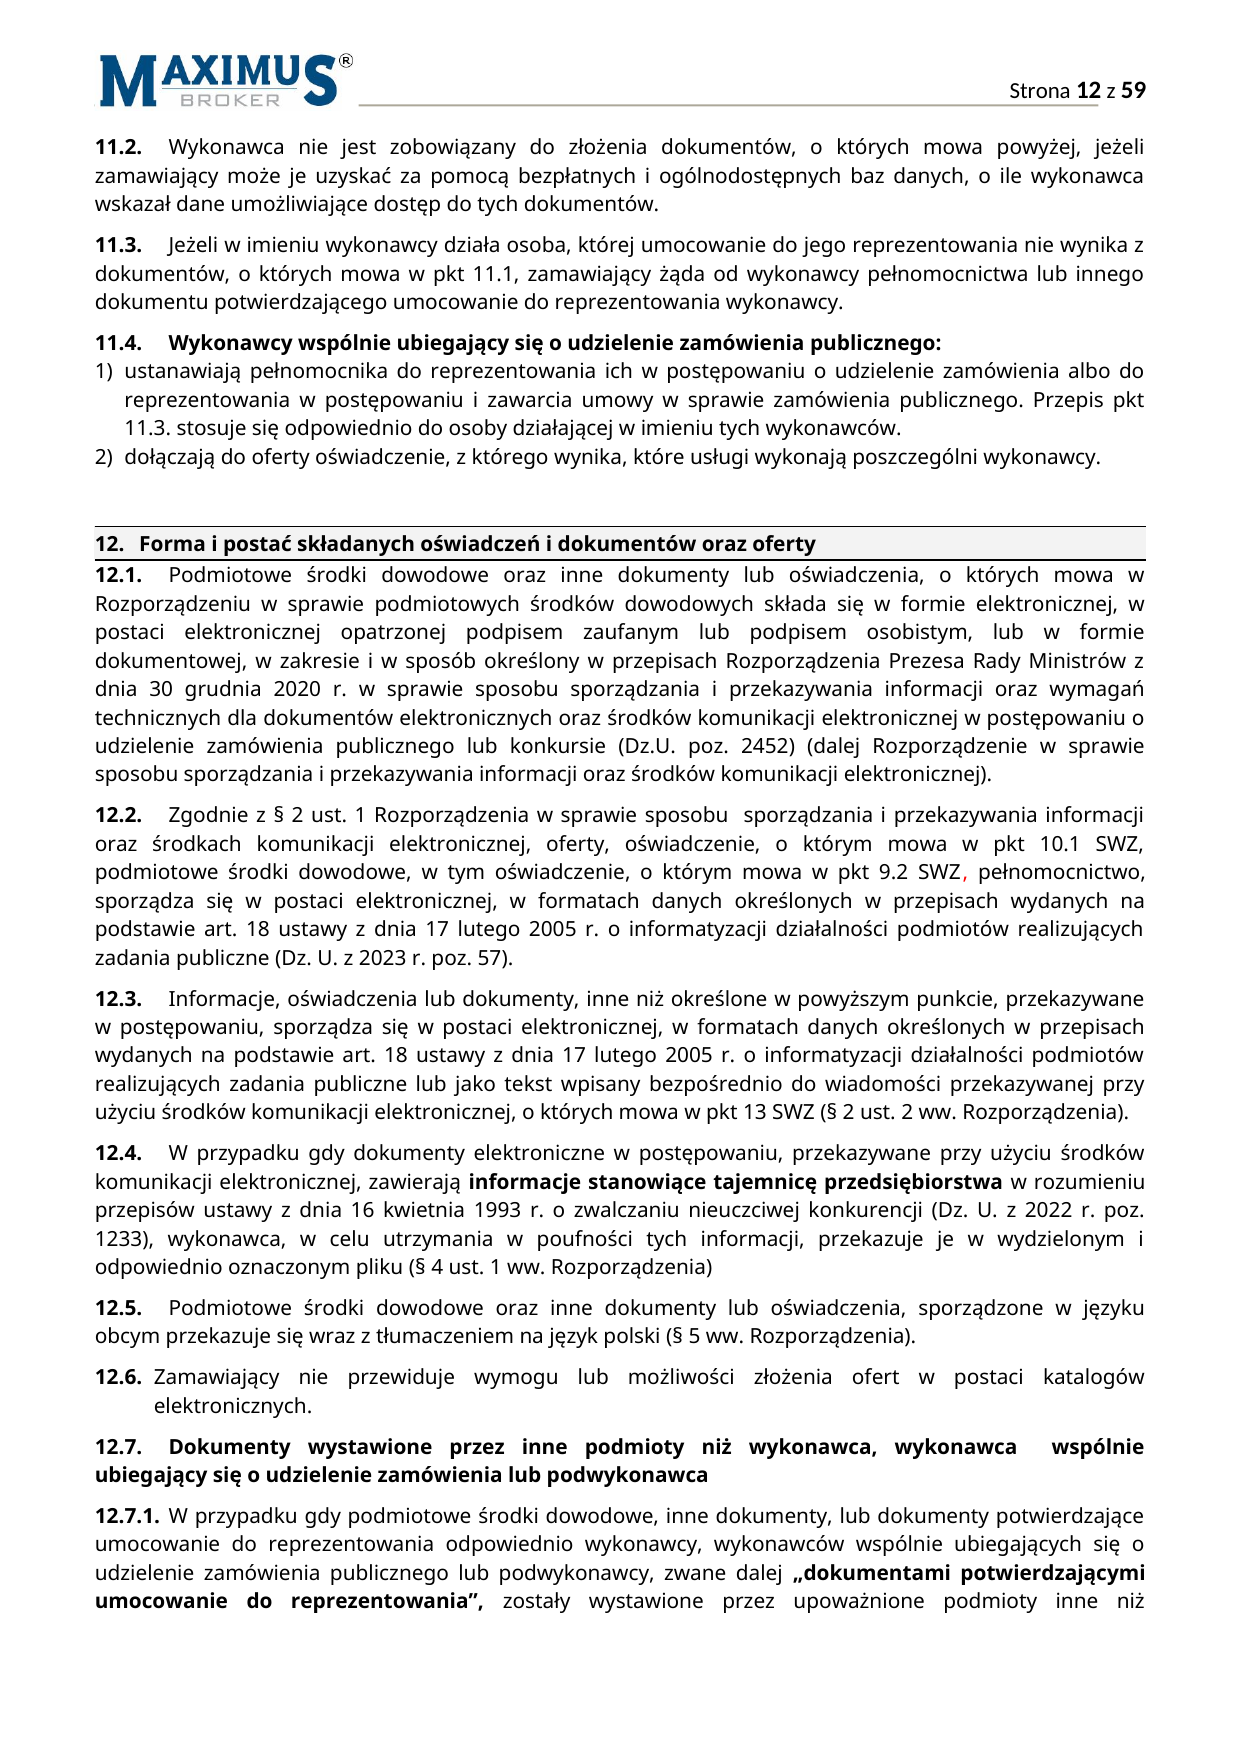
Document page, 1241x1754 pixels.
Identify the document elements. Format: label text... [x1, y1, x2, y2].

list dołączają do oferty oświadczenie, z którego wynika, które usługi wykonają poszczególni wykonawcy. [94, 442, 1146, 470]
list Podmiotowe środki dowodowe oraz inne dokumenty lub oświadczenia, sporządzone w języku obcym przekazuje się wraz z tłumaczeniem na język polski (§ 5 ww. Rozporządzenia). [94, 1293, 1146, 1350]
list Informacje, oświadczenia lub dokumenty, inne niż określone w powyższym punkcie, przekazywane w postępowaniu, sporządza się w postaci elektronicznej, w formatach danych określonych w przepisach wydanych na podstawie art. 18 ustawy z dnia 17 lutego 2005 r. o informatyzacji działalności podmiotów realizujących zadania publiczne lub jako tekst wpisany bezpośrednio do wiadomości przekazywanej przy użyciu środków komunikacji elektronicznej, o których mowa w pkt 13 SWZ (§ 2 ust. 2 ww. Rozporządzenia). [94, 984, 1146, 1126]
list W przypadku gdy dokumenty elektroniczne w postępowaniu, przekazywane przy użyciu środków komunikacji elektronicznej, zawierają informacje stanowiące tajemnicę przedsiębiorstwa w rozumieniu przepisów ustawy z dnia 16 kwietnia 1993 r. o zwalczaniu nieuczciwej konkurencji (Dz. U. z 2022 r. poz. 1233), wykonawca, w celu utrzymania w poufności tych informacji, przekazuje je w wydzielonym i odpowiednio oznaczonym pliku (§ 4 ust. 1 ww. Rozporządzenia) [94, 1138, 1146, 1281]
list Dokumenty wystawione przez inne podmioty niż wykonawca, wykonawca wspólnie ubiegający się o udzielenie zamówienia lub podwykonawca [94, 1432, 1146, 1489]
list Podmiotowe środki dowodowe oraz inne dokumenty lub oświadczenia, o których mowa w Rozporządzeniu w sprawie podmiotowych środków dowodowych składa się w formie elektronicznej, w postaci elektronicznej opatrzonej podpisem zaufanym lub podpisem osobistym, lub w formie dokumentowej, w zakresie i w sposób określony w przepisach Rozporządzenia Prezesa Rady Ministrów z dnia 30 grudnia 2020 r. w sprawie sposobu sporządzania i przekazywania informacji oraz wymagań technicznych dla dokumentów elektronicznych oraz środków komunikacji elektronicznej w postępowaniu o udzielenie zamówienia publicznego lub konkursie (Dz.U. poz. 2452) (dalej Rozporządzenie w sprawie sposobu sporządzania i przekazywania informacji oraz środków komunikacji elektronicznej). [94, 561, 1146, 788]
list Zgodnie z § 2 ust. 1 Rozporządzenia w sprawie sposobu sporządzania i przekazywania informacji oraz środkach komunikacji elektronicznej, oferty, oświadczenie, o którym mowa w pkt 10.1 SWZ, podmiotowe środki dowodowe, w tym oświadczenie, o którym mowa w pkt 9.2 SWZ, pełnomocnictwo, sporządza się w postaci elektronicznej, w formatach danych określonych w przepisach wydanych na podstawie art. 18 ustawy z dnia 17 lutego 2005 r. o informatyzacji działalności podmiotów realizujących zadania publiczne (Dz. U. z 2023 r. poz. 57). [94, 801, 1146, 971]
list ustanawiają pełnomocnika do reprezentowania ich w postępowaniu o udzielenie zamówienia albo do reprezentowania w postępowaniu i zawarcia umowy w sprawie zamówienia publicznego. Przepis pkt 11.3. stosuje się odpowiednio do osoby działającej w imieniu tych wykonawców. [94, 356, 1146, 442]
picture [94, 50, 359, 111]
list Zamawiający nie przewiduje wymogu lub możliwości złożenia ofert w postaci katalogów elektronicznych. [94, 1362, 1146, 1419]
subtitle Forma i postać składanych oświadczeń i dokumentów oraz oferty [94, 527, 1146, 561]
list Wykonawcy wspólnie ubiegający się o udzielenie zamówienia publicznego: [94, 328, 1146, 356]
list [94, 1501, 1146, 1615]
list Wykonawca nie jest zobowiązany do złożenia dokumentów, o których mowa powyżej, jeżeli zamawiający może je uzyskać za pomocą bezpłatnych i ogólnodostępnych baz danych, o ile wykonawca wskazał dane umożliwiające dostęp do tych dokumentów. [94, 132, 1146, 218]
list Jeżeli w imieniu wykonawcy działa osoba, której umocowanie do jego reprezentowania nie wynika z dokumentów, o których mowa w pkt 11.1, zamawiający żąda od wykonawcy pełnomocnictwa lub innego dokumentu potwierdzającego umocowanie do reprezentowania wykonawcy. [94, 230, 1146, 316]
